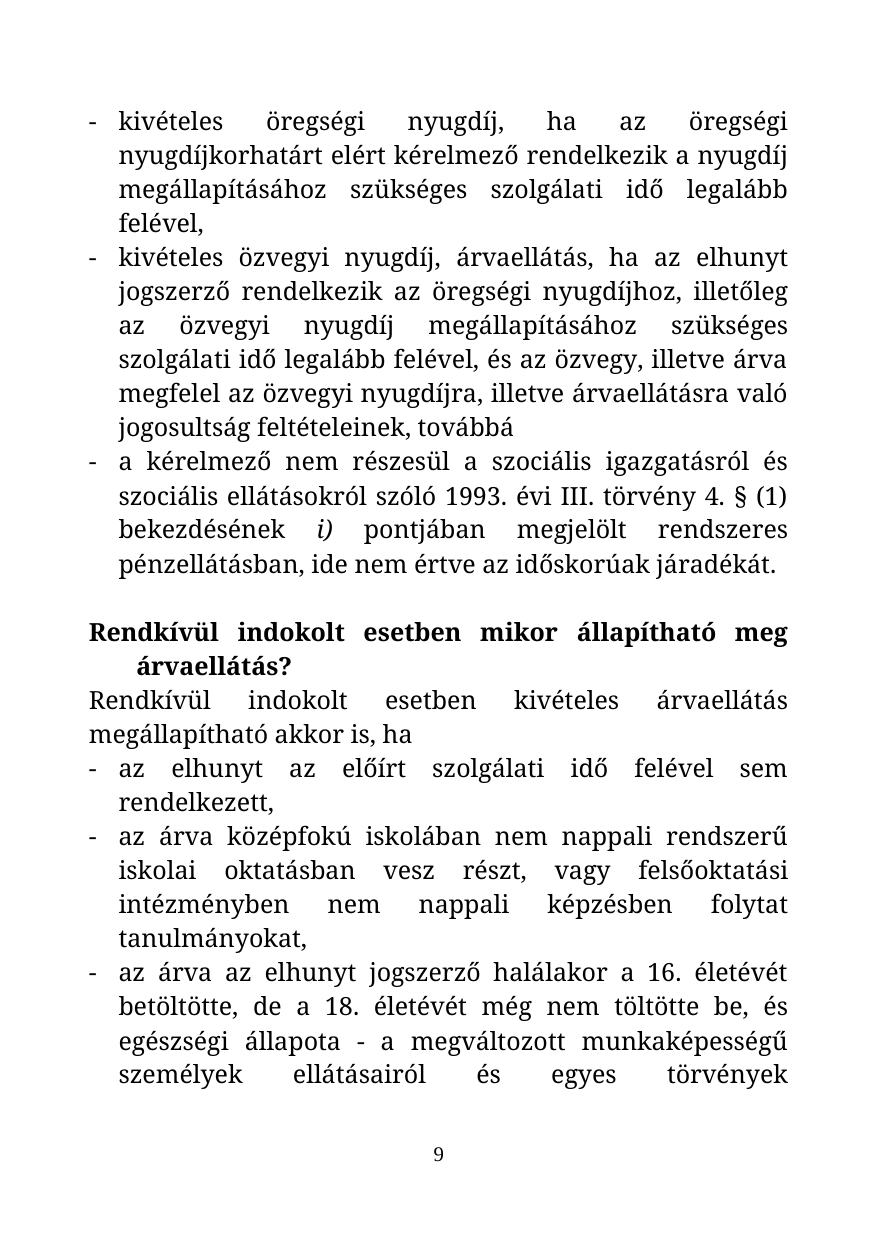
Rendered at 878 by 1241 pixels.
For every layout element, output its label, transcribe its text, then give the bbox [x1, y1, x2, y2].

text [89, 955, 788, 1091]
text - a kérelmező nem részesül a szociális igazgatásról és szociális ellátásokról szóló 1993. évi III. törvény 4. § (1) bekezdésének i) pontjában megjelölt rendszeres pénzellátásban, ide nem értve az időskorúak járadékát. [89, 444, 788, 580]
text Rendkívül indokolt esetben kivételes árvaellátás megállapítható akkor is, ha [89, 682, 788, 751]
list Rendkívül indokolt esetben mikor állapítható meg árvaellátás? [89, 614, 788, 682]
text - az elhunyt az előírt szolgálati idő felével sem rendelkezett, [89, 751, 788, 819]
text - kivételes öregségi nyugdíj, ha az öregségi nyugdíjkorhatárt elért kérelmező rendelkezik a nyugdíj megállapításához szükséges szolgálati idő legalább felével, [89, 103, 788, 240]
text - kivételes özvegyi nyugdíj, árvaellátás, ha az elhunyt jogszerző rendelkezik az öregségi nyugdíjhoz, illetőleg az özvegyi nyugdíj megállapításához szükséges szolgálati idő legalább felével, és az özvegy, illetve árva megfelel az özvegyi nyugdíjra, illetve árvaellátásra való jogosultság feltételeinek, továbbá [89, 240, 788, 444]
text - az árva középfokú iskolában nem nappali rendszerű iskolai oktatásban vesz részt, vagy felsőoktatási intézményben nem nappali képzésben folytat tanulmányokat, [89, 819, 788, 955]
